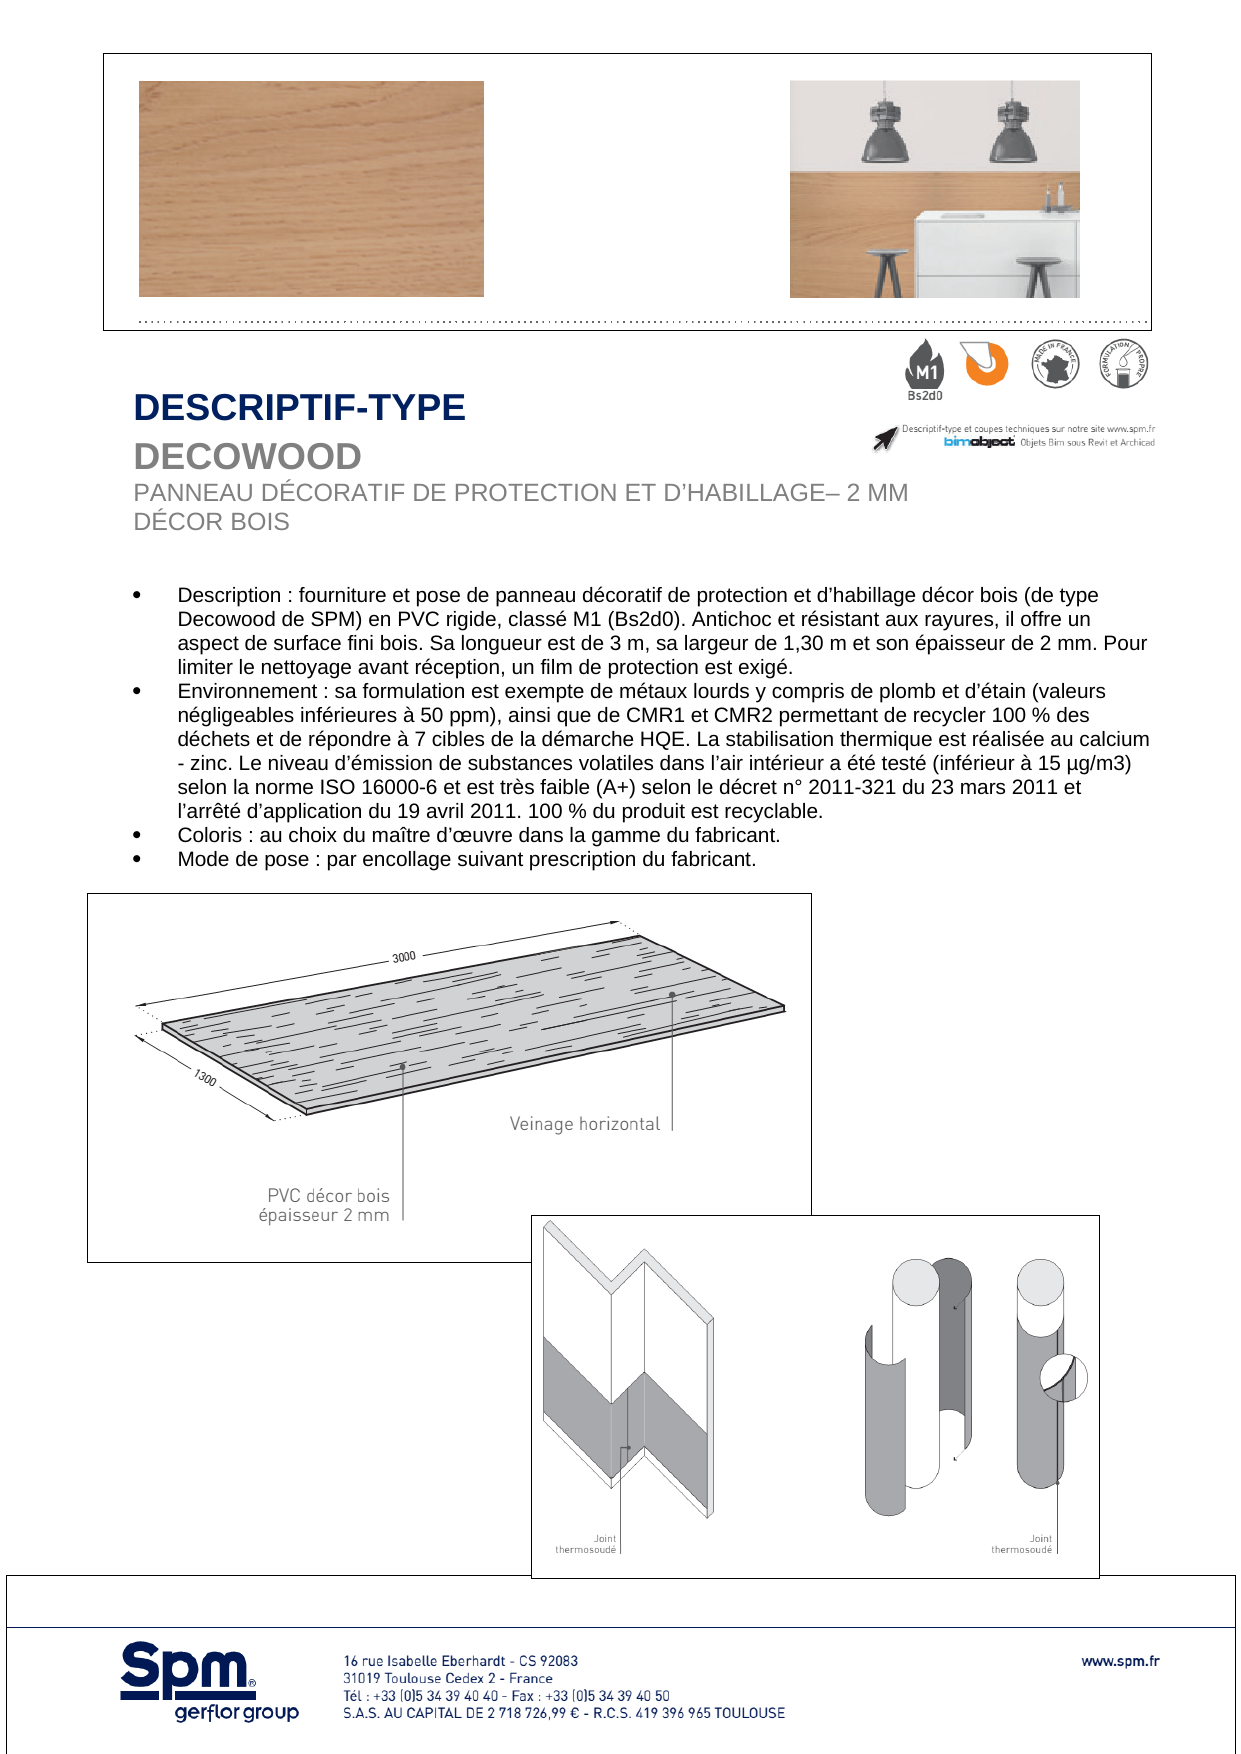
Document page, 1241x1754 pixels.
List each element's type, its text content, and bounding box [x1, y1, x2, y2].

picture [88, 894, 811, 1262]
list Mode de pose : par encollage suivant prescription du fabricant. [133, 847, 1152, 871]
list Coloris : au choix du maître d’œuvre dans la gamme du fabricant. [133, 823, 1152, 847]
picture [7, 1576, 1235, 1754]
list Environnement : sa formulation est exempte de métaux lourds y compris de plomb et d’étain (valeurs négligeables inférieures à 50 ppm), ainsi que de CMR1 et CMR2 permettant de recycler 100 % des déchets et de répondre à 7 cibles de la démarche HQE. La stabilisation thermique est réalisée au calcium - zinc. Le niveau d’émission de substances volatiles dans l’air intérieur a été testé (inférieur à 15 µg/m3) selon la norme ISO 16000-6 et est très faible (A+) selon le décret n° 2011-321 du 23 mars 2011 et l’arrêté d’application du 19 avril 2011. 100 % du produit est recyclable. [133, 679, 1152, 823]
subtitle DESCRIPTIF-TYPE [89, 385, 1152, 428]
text DÉCOR BOIS [133, 506, 1152, 535]
picture [104, 54, 1151, 330]
subtitle DECOWOOD [133, 434, 1152, 478]
picture [864, 416, 1161, 463]
picture [532, 1216, 1099, 1578]
picture [890, 333, 1158, 405]
list Description : fourniture et pose de panneau décoratif de protection et d’habillage décor bois (de type Decowood de SPM) en PVC rigide, classé M1 (Bs2d0). Antichoc et résistant aux rayures, il offre un aspect de surface fini bois. Sa longueur est de 3 m, sa largeur de 1,30 m et son épaisseur de 2 mm. Pour limiter le nettoyage avant réception, un film de protection est exigé. [133, 583, 1152, 679]
text PANNEAU DÉCORATIF DE PROTECTION ET D’HABILLAGE– 2 MM [133, 478, 1152, 506]
